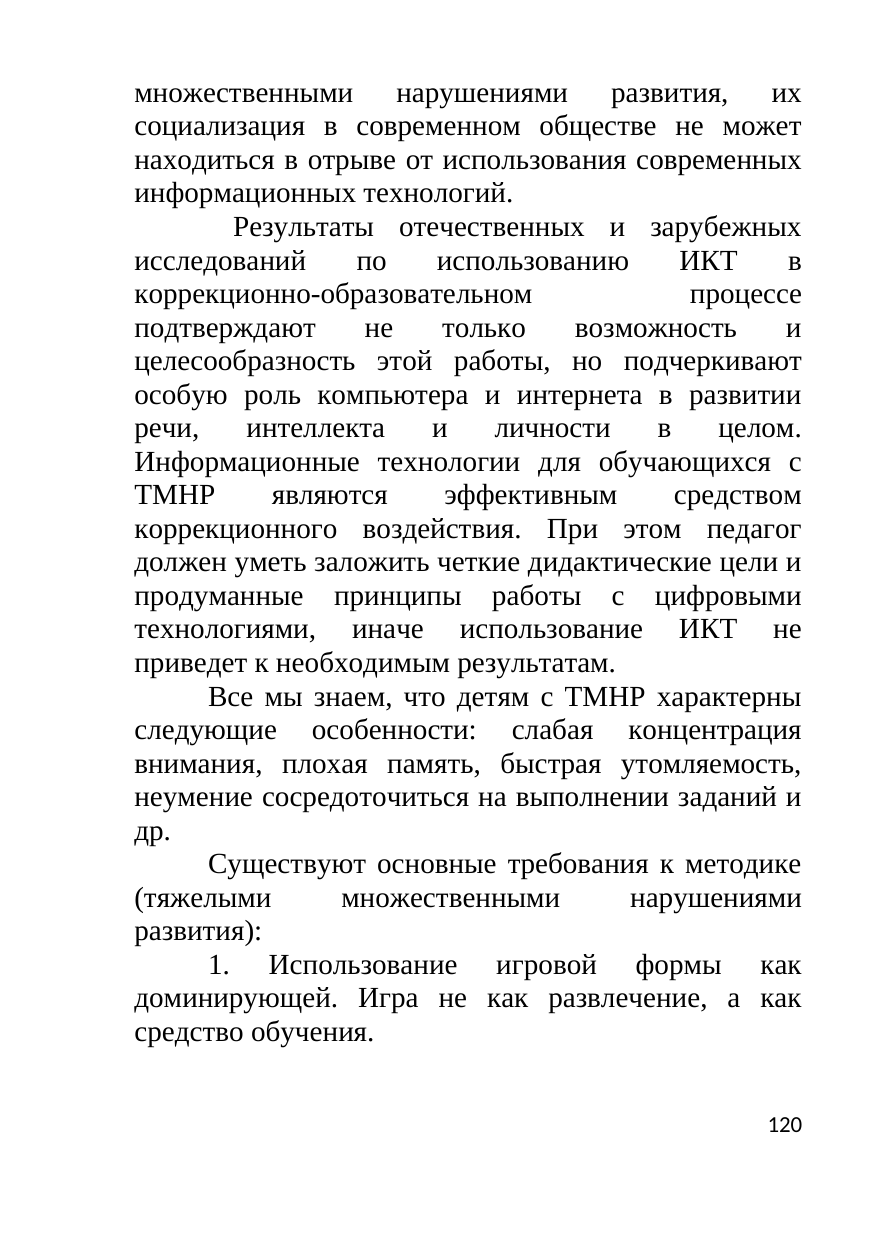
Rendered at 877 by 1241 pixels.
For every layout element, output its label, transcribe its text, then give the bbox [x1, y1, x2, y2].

text Существуют основные требования к методике (тяжелыми множественными нарушениями развития): [134, 846, 802, 947]
text Все мы знаем, что детям с ТМНР характерны следующие особенности: слабая концентрация внимания, плохая память, быстрая утомляемость, неумение сосредоточиться на выполнении заданий и др. [134, 679, 802, 846]
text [134, 75, 802, 209]
text Результаты отечественных и зарубежных исследований по использованию ИКТ в коррекционно-образовательном процессе подтверждают не только возможность и целесообразность этой работы, но подчеркивают особую роль компьютера и интернета в развитии речи, интеллекта и личности в целом. Информационные технологии для обучающихся с ТМНР являются эффективным средством коррекционного воздействия. При этом педагог должен уметь заложить четкие дидактические цели и продуманные принципы работы с цифровыми технологиями, иначе использование ИКТ не приведет к необходимым результатам. [134, 209, 802, 679]
text 1. Использование игровой формы как доминирующей. Игра не как развлечение, а как средство обучения. [134, 947, 802, 1048]
